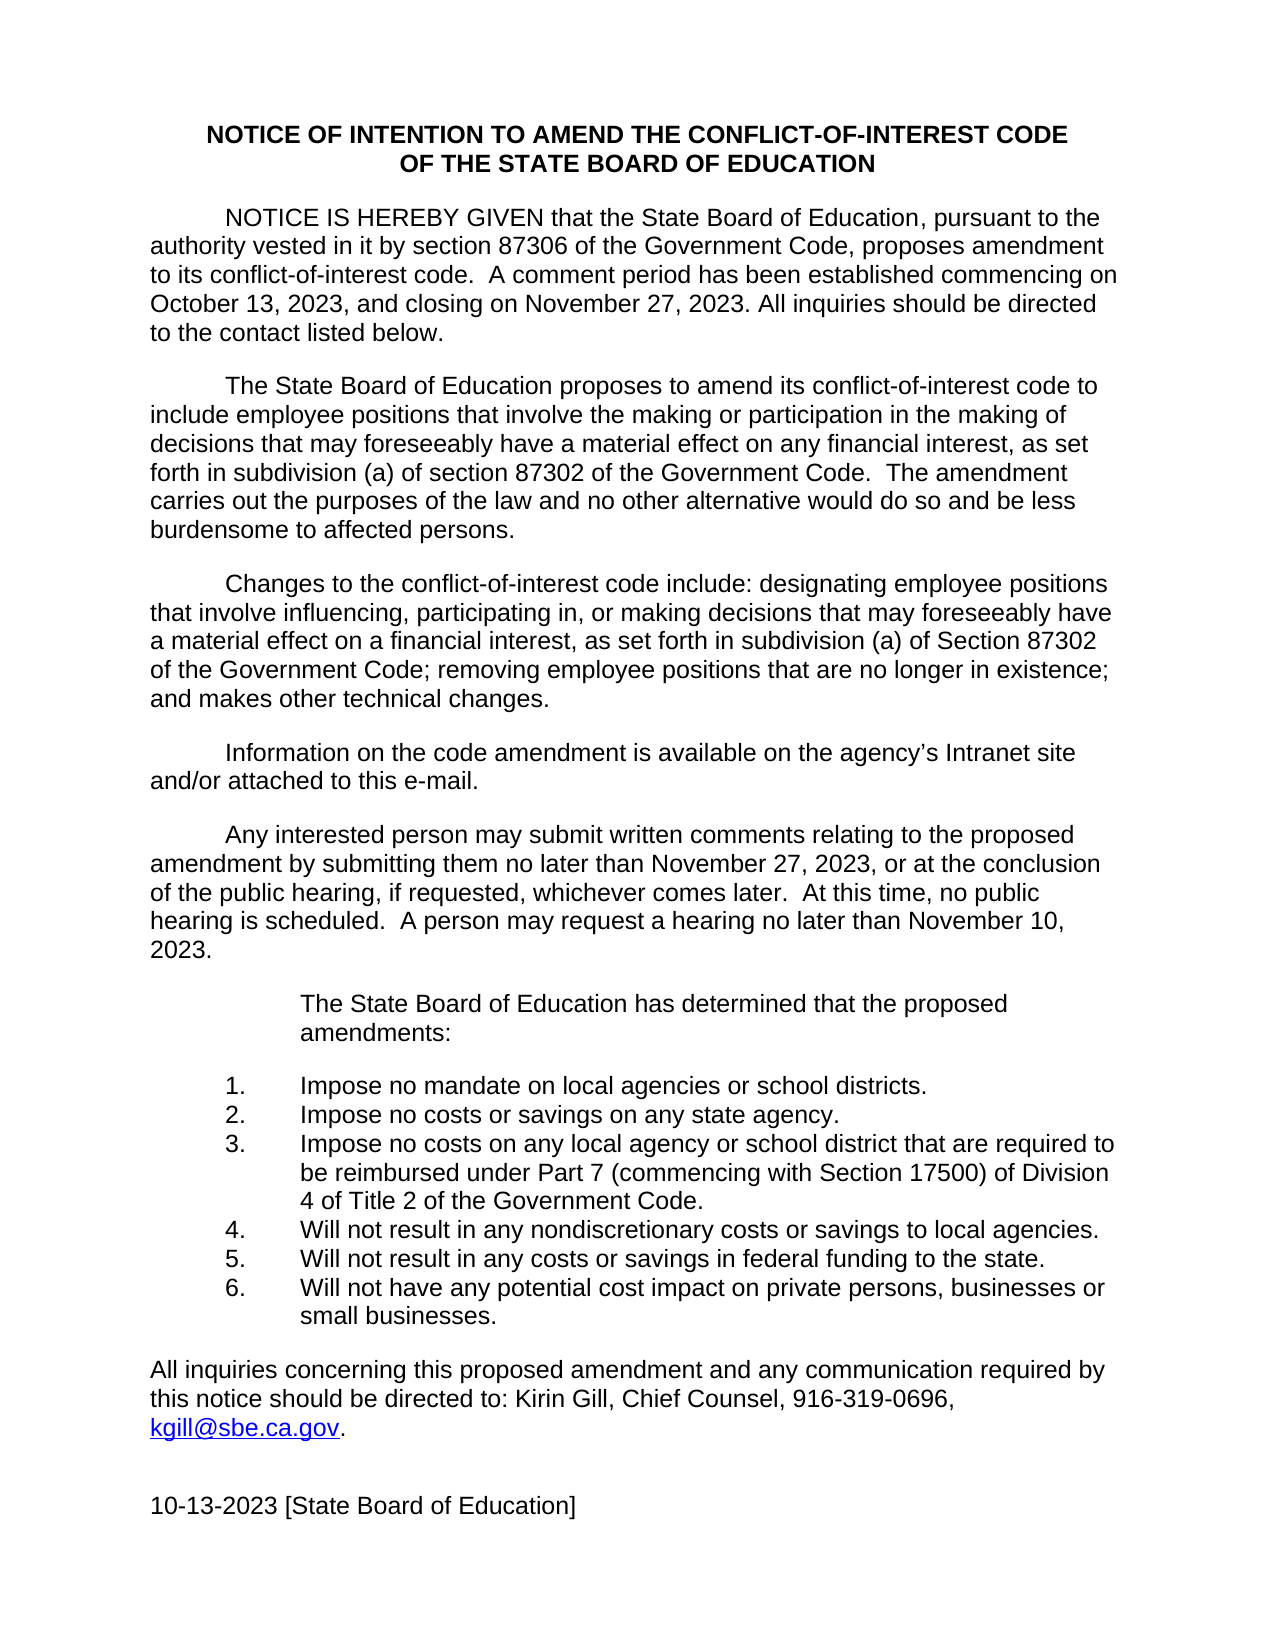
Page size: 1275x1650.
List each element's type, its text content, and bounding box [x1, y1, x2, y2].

text 3. Impose no costs on any local agency or school district that are required to be reimbursed under Part 7 (commencing with Section 17500) of Division 4 of Title 2 of the Government Code. [225, 1129, 1125, 1215]
text 6. Will not have any potential cost impact on private persons, businesses or small businesses. [225, 1272, 1125, 1330]
text Changes to the conflict-of-interest code include: designating employee positions that involve influencing, participating in, or making decisions that may foreseeably have a material effect on a financial interest, as set forth in subdivision (a) of Section 87302 of the Government Code; removing employee positions that are no longer in existence; and makes other technical changes. [150, 569, 1125, 712]
text 10-13-2023 [State Board of Education] [150, 1491, 1125, 1520]
text 2. Impose no costs or savings on any state agency. [225, 1100, 1125, 1129]
subtitle NOTICE OF INTENTION TO AMEND THE CONFLICT-OF-INTEREST CODE OF THE STATE BOARD OF EDUCATION [150, 120, 1125, 177]
text 1. Impose no mandate on local agencies or school districts. [225, 1071, 1125, 1100]
text All inquiries concerning this proposed amendment and any communication required by this notice should be directed to: Kirin Gill, Chief Counsel, 916-319-0696, kgill@sbe.ca.gov. [150, 1355, 1125, 1441]
text 4. Will not result in any nondiscretionary costs or savings to local agencies. [225, 1215, 1125, 1244]
text NOTICE IS HEREBY GIVEN that the State Board of Education, pursuant to the authority vested in it by section 87306 of the Government Code, proposes amendment to its conflict-of-interest code. A comment period has been established commencing on October 13, 2023, and closing on November 27, 2023. All inquiries should be directed to the contact listed below. [150, 202, 1125, 346]
text The State Board of Education has determined that the proposed amendments: [300, 989, 1125, 1046]
text Information on the code amendment is available on the agency’s Intranet site and/or attached to this e-mail. [150, 737, 1125, 795]
text Any interested person may submit written comments relating to the proposed amendment by submitting them no later than November 27, 2023, or at the conclusion of the public hearing, if requested, whichever comes later. At this time, no public hearing is scheduled. A person may request a hearing no later than November 10, 2023. [150, 820, 1125, 964]
text 5. Will not result in any costs or savings in federal funding to the state. [225, 1244, 1125, 1272]
text The State Board of Education proposes to amend its conflict-of-interest code to include employee positions that involve the making or participation in the making of decisions that may foreseeably have a material effect on any financial interest, as set forth in subdivision (a) of section 87302 of the Government Code. The amendment carries out the purposes of the law and no other alternative would do so and be less burdensome to affected persons. [150, 371, 1125, 544]
